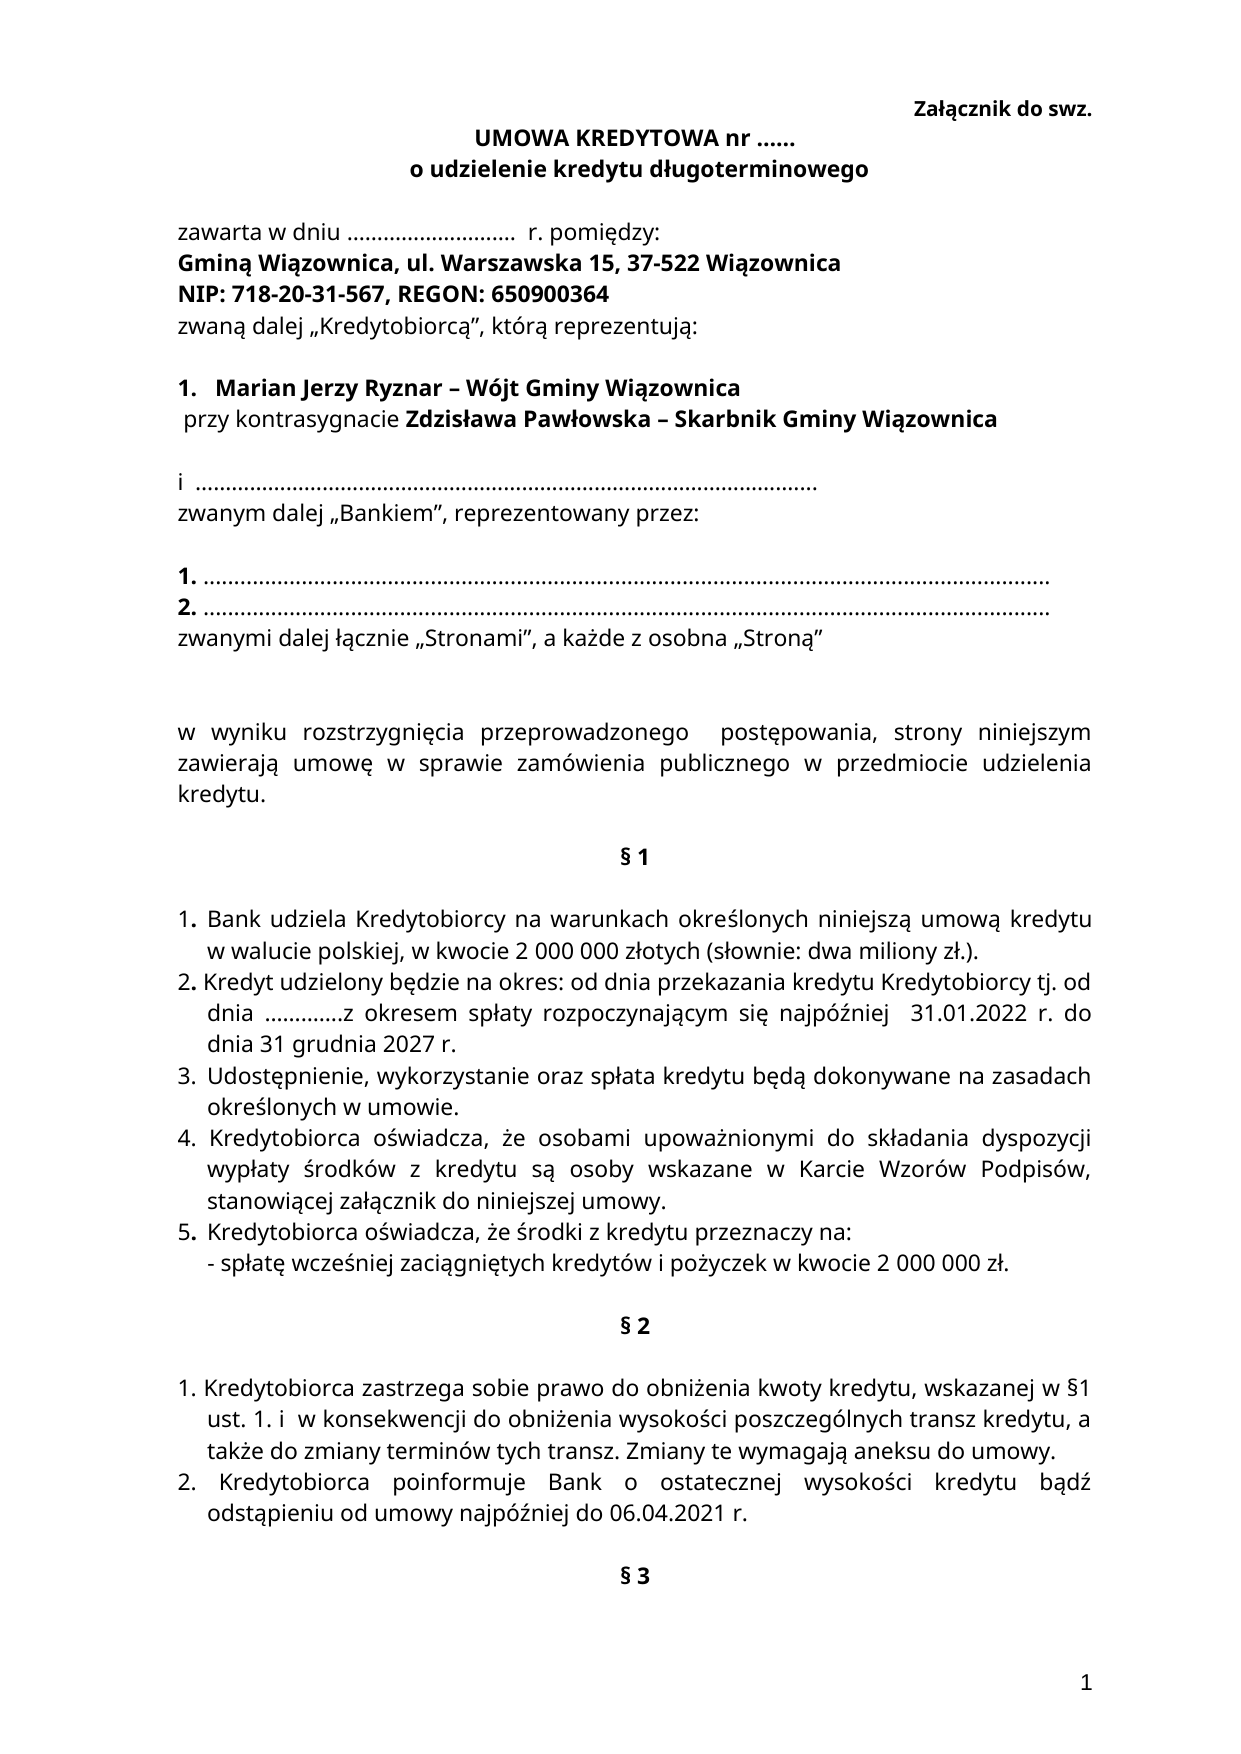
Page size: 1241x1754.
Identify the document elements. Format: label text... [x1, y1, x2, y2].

text 1. Kredytobiorca zastrzega sobie prawo do obniżenia kwoty kredytu, wskazanej w §1 ust. 1. i w konsekwencji do obniżenia wysokości poszczególnych transz kredytu, a także do zmiany terminów tych transz. Zmiany te wymagają aneksu do umowy. [177, 1372, 1092, 1466]
text 2. Kredytobiorca poinformuje Bank o ostatecznej wysokości kredytu bądź odstąpieniu od umowy najpóźniej do 06.04.2021 r. [177, 1466, 1092, 1528]
text 5. Kredytobiorca oświadcza, że środki z kredytu przeznaczy na: [177, 1216, 1092, 1247]
text 3. Udostępnienie, wykorzystanie oraz spłata kredytu będą dokonywane na zasadach określonych w umowie. [177, 1059, 1092, 1122]
text - spłatę wcześniej zaciągniętych kredytów i pożyczek w kwocie 2 000 000 zł. [177, 1247, 1092, 1278]
text przy kontrasygnacie Zdzisława Pawłowska – Skarbnik Gminy Wiązownica [177, 403, 1092, 434]
text i ……………………………………………………………………………………….... [177, 466, 1092, 497]
text 4. Kredytobiorca oświadcza, że osobami upoważnionymi do składania dyspozycji wypłaty środków z kredytu są osoby wskazane w Karcie Wzorów Podpisów, stanowiącej załącznik do niniejszej umowy. [177, 1122, 1092, 1216]
text § 1 [177, 841, 1092, 872]
text 2. Kredyt udzielony będzie na okres: od dnia przekazania kredytu Kredytobiorcy tj. od dnia ………….z okresem spłaty rozpoczynającym się najpóźniej 31.01.2022 r. do dnia 31 grudnia 2027 r. [177, 966, 1092, 1059]
text Załącznik do swz. [177, 94, 1092, 122]
text Gminą Wiązownica, ul. Warszawska 15, 37-522 Wiązownica [177, 247, 1092, 278]
text § 3 [177, 1559, 1092, 1591]
text o udzielenie kredytu długoterminowego [177, 153, 1092, 184]
text zwanym dalej „Bankiem”, reprezentowany przez: [177, 497, 1092, 528]
text § 2 [177, 1309, 1092, 1341]
text zwaną dalej „Kredytobiorcą”, którą reprezentują: [177, 309, 1092, 341]
text w wyniku rozstrzygnięcia przeprowadzonego postępowania, strony niniejszym zawierają umowę w sprawie zamówienia publicznego w przedmiocie udzielenia kredytu. [177, 716, 1092, 809]
text zawarta w dniu ………………………. r. pomiędzy: [177, 216, 1092, 247]
text 1. Bank udziela Kredytobiorcy na warunkach określonych niniejszą umową kredytu w walucie polskiej, w kwocie 2 000 000 złotych (słownie: dwa miliony zł.). [177, 903, 1092, 966]
text NIP: 718-20-31-567, REGON: 650900364 [177, 278, 1092, 309]
list Marian Jerzy Ryznar – Wójt Gminy Wiązownica [177, 372, 1092, 403]
text 2. .......................................................................................................................................... [177, 591, 1092, 622]
text zwanymi dalej łącznie „Stronami”, a każde z osobna „Stroną” [177, 622, 1092, 653]
text UMOWA KREDYTOWA nr …… [177, 122, 1092, 153]
text 1. .......................................................................................................................................... [177, 559, 1092, 591]
